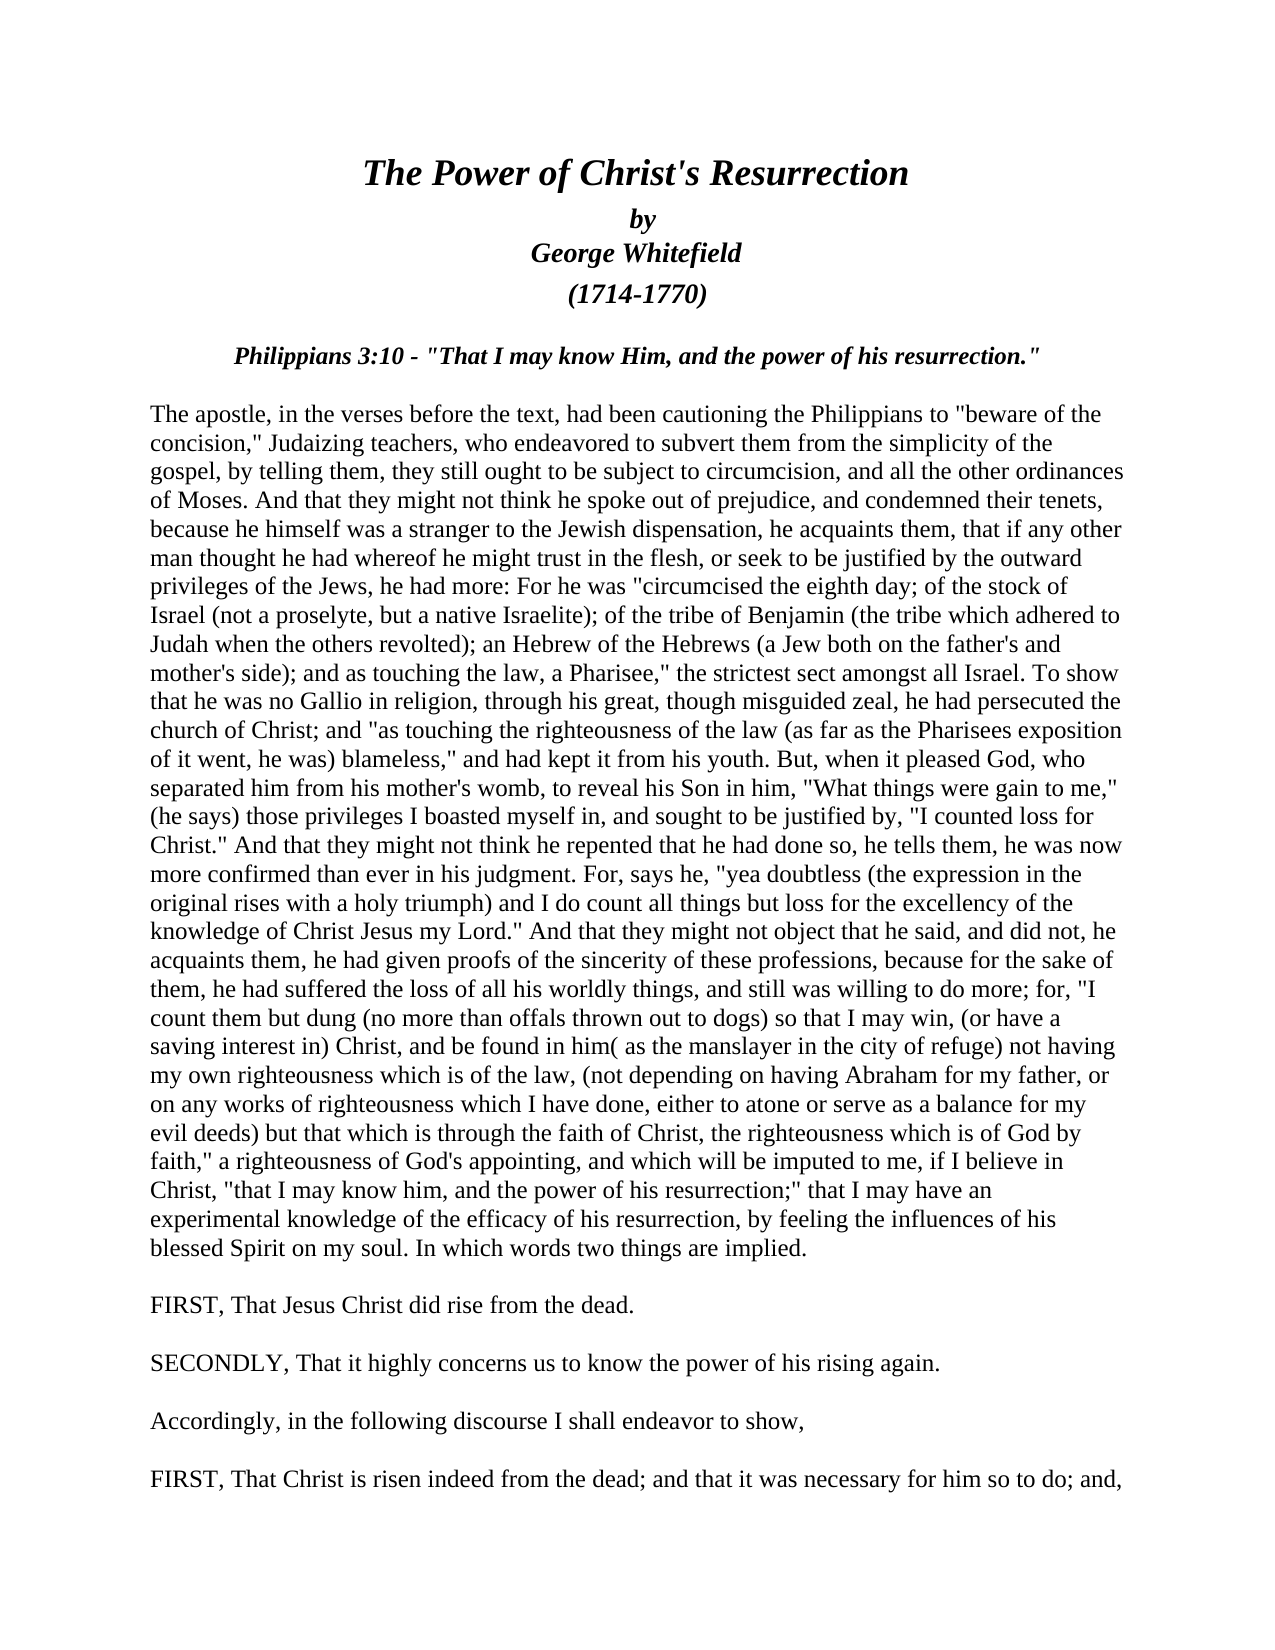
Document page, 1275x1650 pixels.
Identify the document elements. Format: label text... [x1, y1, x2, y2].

text The Power of Christ's Resurrection by George Whitefield (1714-1770) [150, 150, 1125, 312]
text The apostle, in the verses before the text, had been cautioning the Philippians to "beware of the concision," Judaizing teachers, who endeavored to subvert them from the simplicity of the gospel, by telling them, they still ought to be subject to circumcision, and all the other ordinances of Moses. And that they might not think he spoke out of prejudice, and condemned their tenets, because he himself was a stranger to the Jewish dispensation, he acquaints them, that if any other man thought he had whereof he might trust in the flesh, or seek to be justified by the outward privileges of the Jews, he had more: For he was "circumcised the eighth day; of the stock of Israel (not a proselyte, but a native Israelite); of the tribe of Benjamin (the tribe which adhered to Judah when the others revolted); an Hebrew of the Hebrews (a Jew both on the father's and mother's side); and as touching the law, a Pharisee," the strictest sect amongst all Israel. To show that he was no Gallio in religion, through his great, though misguided zeal, he had persecuted the church of Christ; and "as touching the righteousness of the law (as far as the Pharisees exposition of it went, he was) blameless," and had kept it from his youth. But, when it pleased God, who separated him from his mother's womb, to reveal his Son in him, "What things were gain to me," (he says) those privileges I boasted myself in, and sought to be justified by, "I counted loss for Christ." And that they might not think he repented that he had done so, he tells them, he was now more confirmed than ever in his judgment. For, says he, "yea doubtless (the expression in the original rises with a holy triumph) and I do count all things but loss for the excellency of the knowledge of Christ Jesus my Lord." And that they might not object that he said, and did not, he acquaints them, he had given proofs of the sincerity of these professions, because for the sake of them, he had suffered the loss of all his worldly things, and still was willing to do more; for, "I count them but dung (no more than offals thrown out to dogs) so that I may win, (or have a saving interest in) Christ, and be found in him( as the manslayer in the city of refuge) not having my own righteousness which is of the law, (not depending on having Abraham for my father, or on any works of righteousness which I have done, either to atone or serve as a balance for my evil deeds) but that which is through the faith of Christ, the righteousness which is of God by faith," a righteousness of God's appointing, and which will be imputed to me, if I believe in Christ, "that I may know him, and the power of his resurrection;" that I may have an experimental knowledge of the efficacy of his resurrection, by feeling the influences of his blessed Spirit on my soul. In which words two things are implied. [150, 399, 1125, 1261]
text Accordingly, in the following discourse I shall endeavor to show, [150, 1406, 1125, 1435]
text Philippians 3:10 - "That I may know Him, and the power of his resurrection." [150, 341, 1125, 370]
text FIRST, That Christ is risen indeed from the dead; and that it was necessary for him so to do; and, [150, 1464, 1125, 1493]
text FIRST, That Jesus Christ did rise from the dead. [150, 1291, 1125, 1319]
text SECONDLY, That it highly concerns us to know the power of his rising again. [150, 1348, 1125, 1377]
